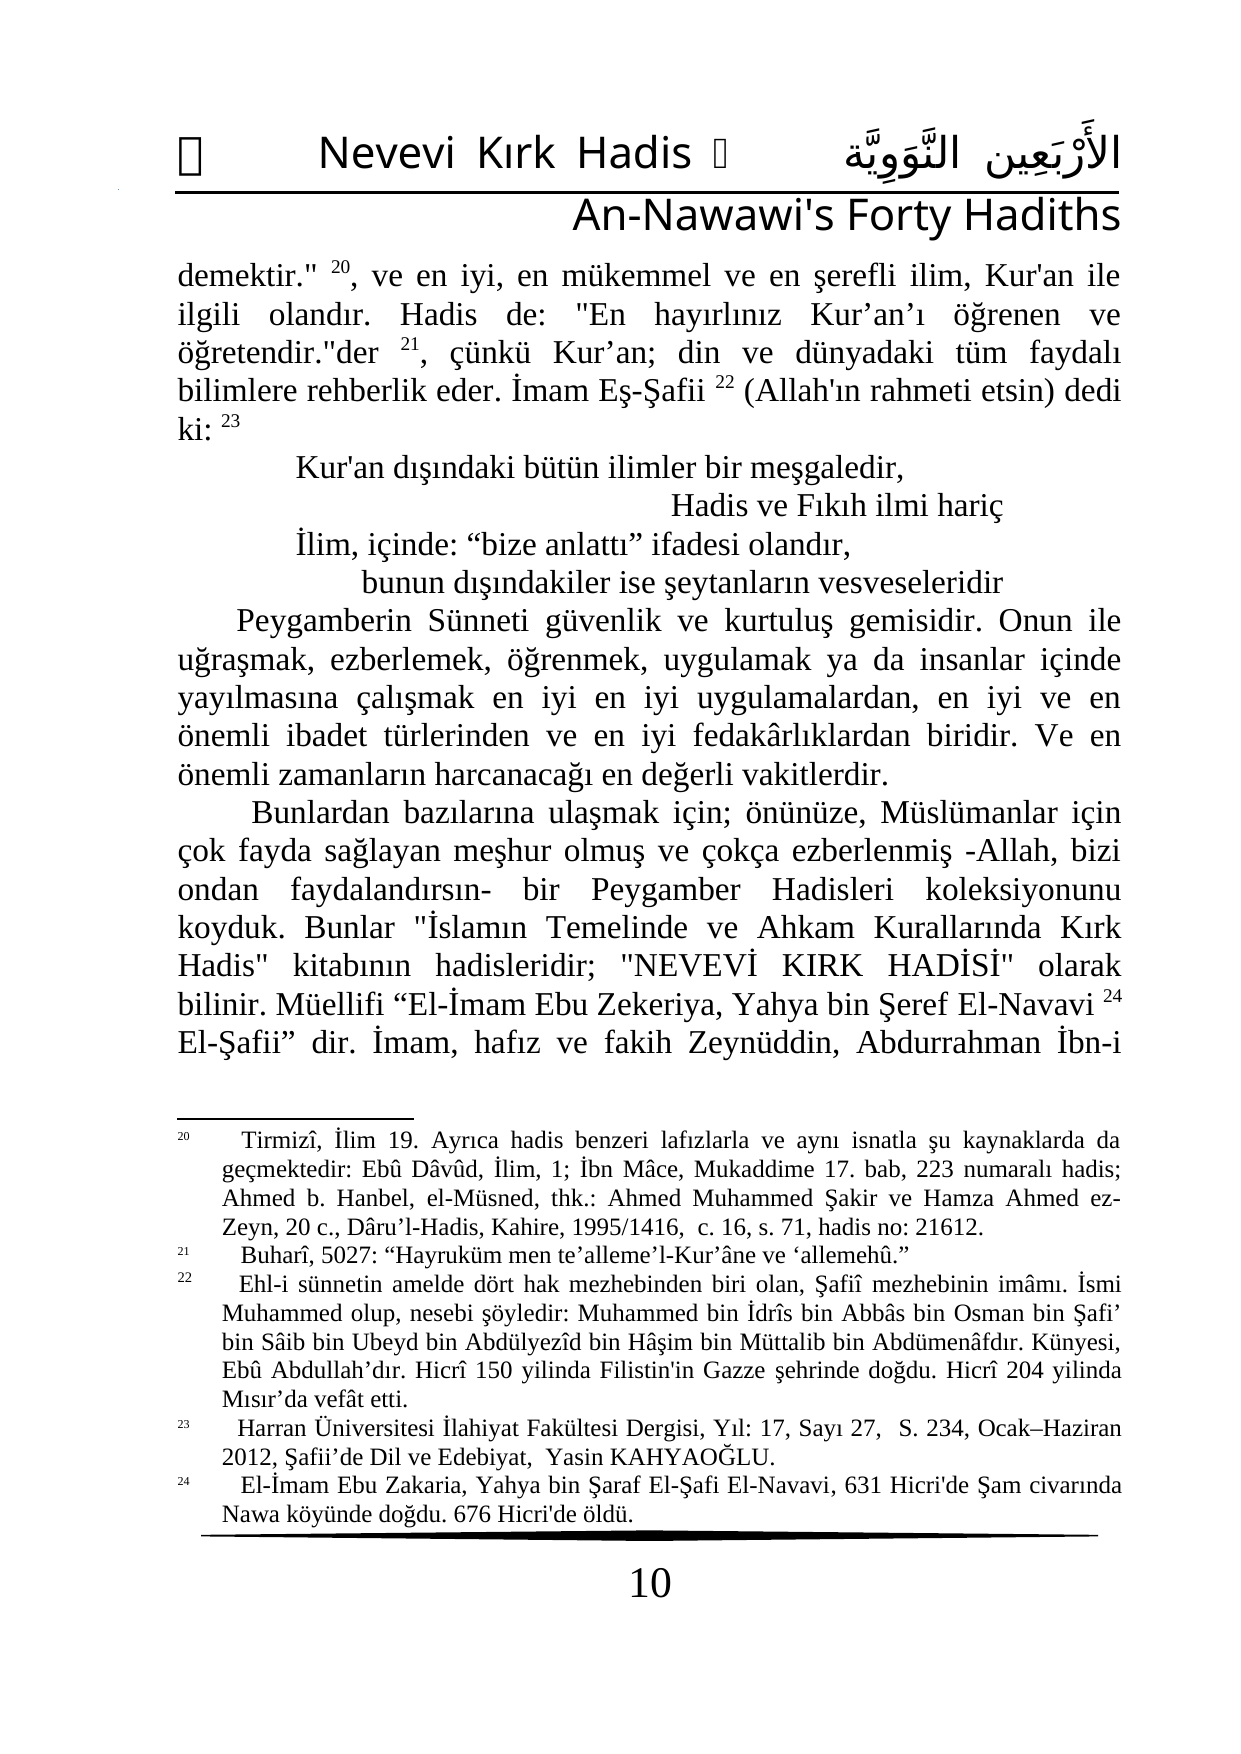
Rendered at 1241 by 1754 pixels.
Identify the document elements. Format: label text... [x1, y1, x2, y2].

text İlim, içinde: “bize anlattı” ifadesi olandır, [295, 524, 1004, 562]
text Peygamberin Sünneti güvenlik ve kurtuluş gemisidir. Onun ile uğraşmak, ezberlemek, öğrenmek, uygulamak ya da insanlar içinde yayılmasına çalışmak en iyi en iyi uygulamalardan, en iyi ve en önemli ibadet türlerinden ve en iyi fedakârlıklardan biridir. Ve en önemli zamanların harcanacağı en değerli vakitlerdir. [177, 601, 1122, 792]
text Hadis ve Fıkıh ilmi hariç [295, 486, 1122, 524]
text Kur'an dışındaki bütün ilimler bir meşgaledir, [295, 447, 1004, 486]
text bunun dışındakiler ise şeytanların vesveseleridir [295, 562, 1122, 601]
text Bunlardan bazılarına ulaşmak için; önünüze, Müslümanlar için çok fayda sağlayan meşhur olmuş ve çokça ezberlenmiş -Allah, bizi ondan faydalandırsın- bir Peygamber Hadisleri koleksiyonunu koyduk. Bunlar "İslamın Temelinde ve Ahkam Kurallarında Kırk Hadis" kitabının hadisleridir; "NEVEVİ KIRK HADİSİ" olarak bilinir. Müellifi “El-İmam Ebu Zekeriya, Yahya bin Şeref El-Navavi El-Şafii” dir. İmam, hafız ve fakih Zeynüddin, Abdurrahman İbn-i Receb-i’l-Hanbeli'nin eklemesi de beraberindedir. Bu kitaptaki çalışmamız; hadislerin metinlerini, kaynaklarını (tahrîc) ve sesli okuma bağlantıları ile Arapça, Türkçe ve İngilizce olarak içine almaktadır. [177, 792, 1122, 1061]
